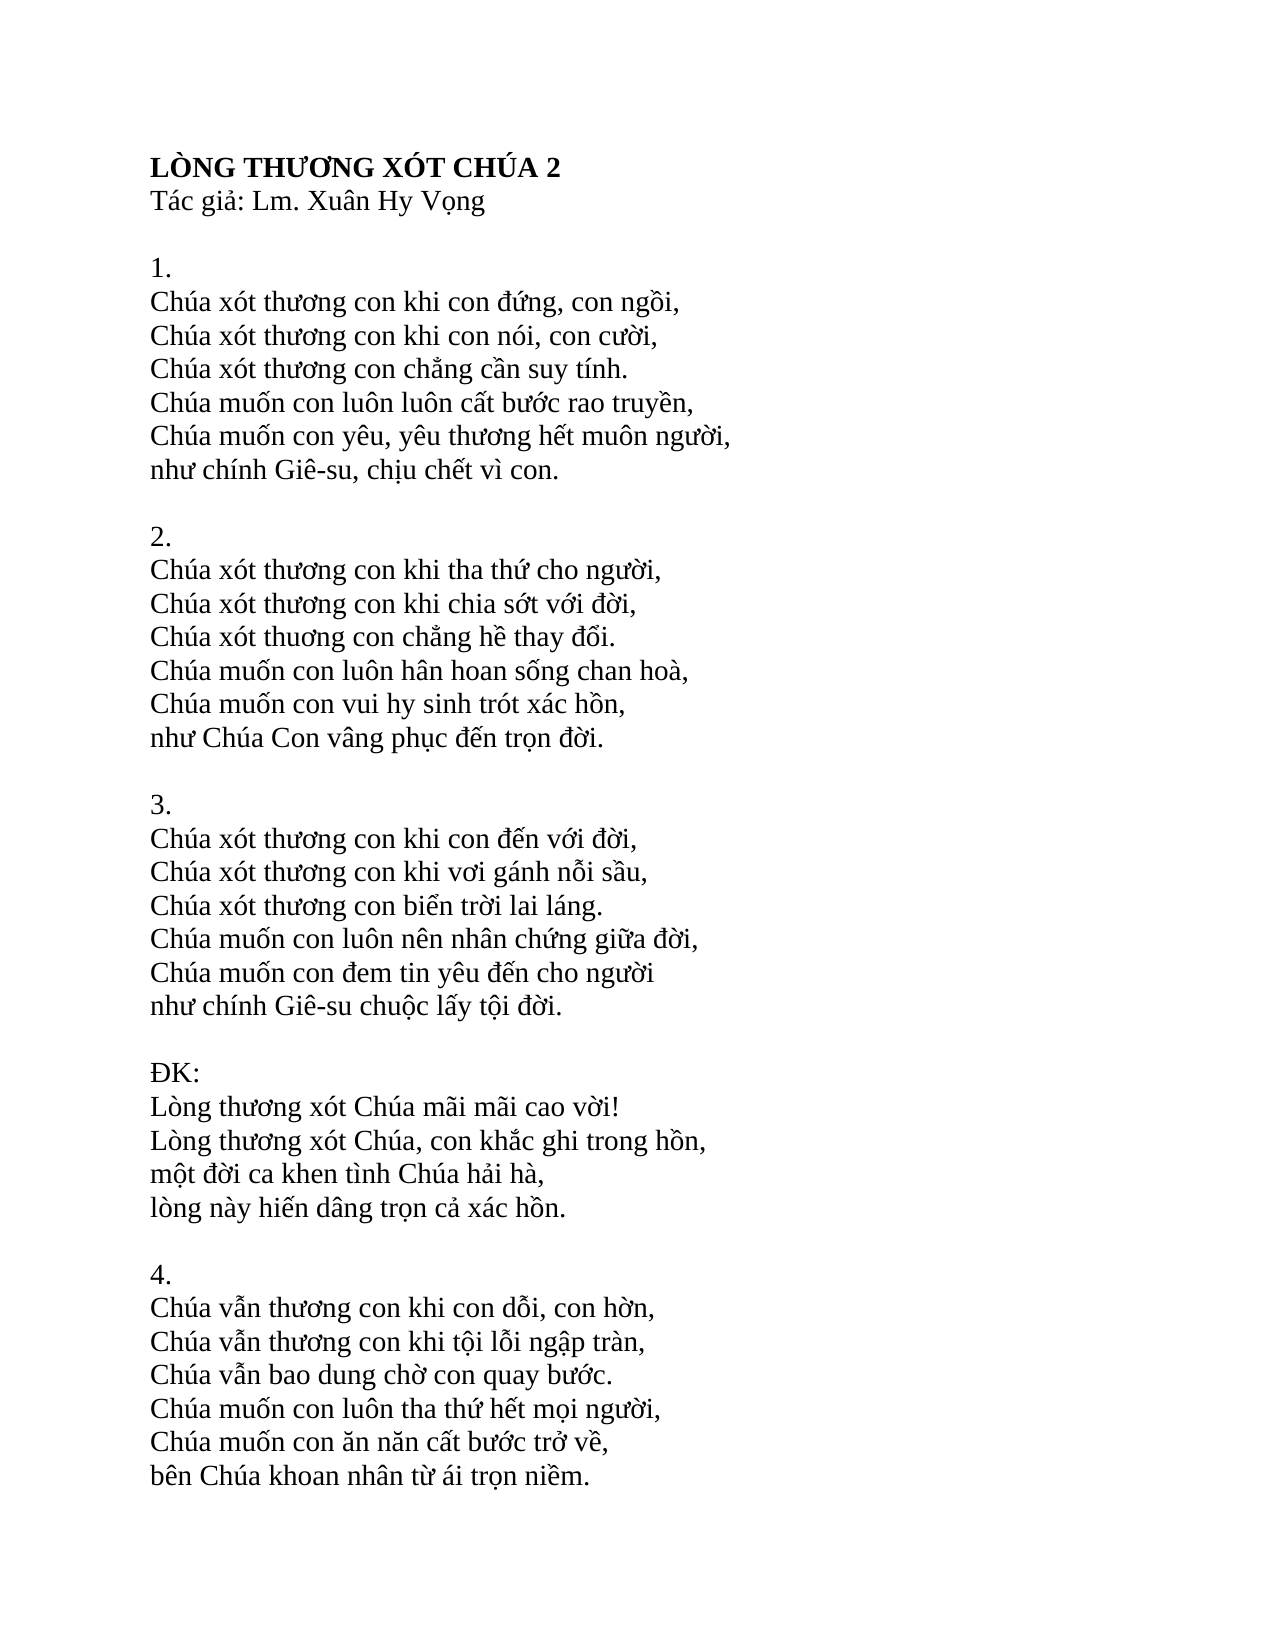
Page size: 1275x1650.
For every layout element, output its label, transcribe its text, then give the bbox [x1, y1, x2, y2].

text Chúa xót thuơng con chẳng hề thay đổi. [150, 619, 1125, 653]
text Chúa muốn con luôn luôn cất bước rao truyền, [150, 385, 1125, 418]
text Chúa xót thương con biển trời lai láng. [150, 888, 1125, 921]
text Chúa vẫn bao dung chờ con quay bước. [150, 1357, 1125, 1391]
text 2. [150, 519, 1125, 552]
text Chúa muốn con luôn nên nhân chứng giữa đời, [150, 921, 1125, 955]
text Lòng thương xót Chúa, con khắc ghi trong hồn, [150, 1123, 1125, 1156]
text Chúa muốn con yêu, yêu thương hết muôn người, [150, 418, 1125, 452]
text như Chúa Con vâng phục đến trọn đời. [150, 720, 1125, 754]
text Tác giả: Lm. Xuân Hy Vọng [150, 183, 1125, 217]
text Chúa xót thương con khi con đứng, con ngồi, [150, 284, 1125, 318]
text Chúa xót thương con khi con đến với đời, [150, 821, 1125, 854]
text LÒNG THƯƠNG XÓT CHÚA 2 [150, 150, 1125, 183]
text Chúa vẫn thương con khi tội lỗi ngập tràn, [150, 1324, 1125, 1357]
text Chúa vẫn thương con khi con dỗi, con hờn, [150, 1290, 1125, 1324]
text Chúa xót thương con khi vơi gánh nỗi sầu, [150, 854, 1125, 888]
text Chúa xót thương con khi con nói, con cười, [150, 318, 1125, 351]
text bên Chúa khoan nhân từ ái trọn niềm. [150, 1458, 1125, 1492]
text Chúa muốn con ăn năn cất bước trở về, [150, 1424, 1125, 1458]
text Chúa xót thương con khi tha thứ cho người, [150, 552, 1125, 586]
text một đời ca khen tình Chúa hải hà, [150, 1156, 1125, 1190]
text ĐK: [150, 1056, 1125, 1089]
text Chúa muốn con luôn hân hoan sống chan hoà, [150, 653, 1125, 687]
text 4. [150, 1257, 1125, 1290]
text như chính Giê-su chuộc lấy tội đời. [150, 988, 1125, 1022]
text Chúa muốn con đem tin yêu đến cho người [150, 955, 1125, 988]
text như chính Giê-su, chịu chết vì con. [150, 452, 1125, 485]
text lòng này hiến dâng trọn cả xác hồn. [150, 1190, 1125, 1223]
text Chúa muốn con luôn tha thứ hết mọi người, [150, 1391, 1125, 1424]
text Lòng thương xót Chúa mãi mãi cao vời! [150, 1089, 1125, 1123]
text 3. [150, 787, 1125, 821]
text Chúa xót thương con chẳng cần suy tính. [150, 351, 1125, 385]
text Chúa xót thương con khi chia sớt với đời, [150, 586, 1125, 619]
text Chúa muốn con vui hy sinh trót xác hồn, [150, 687, 1125, 720]
